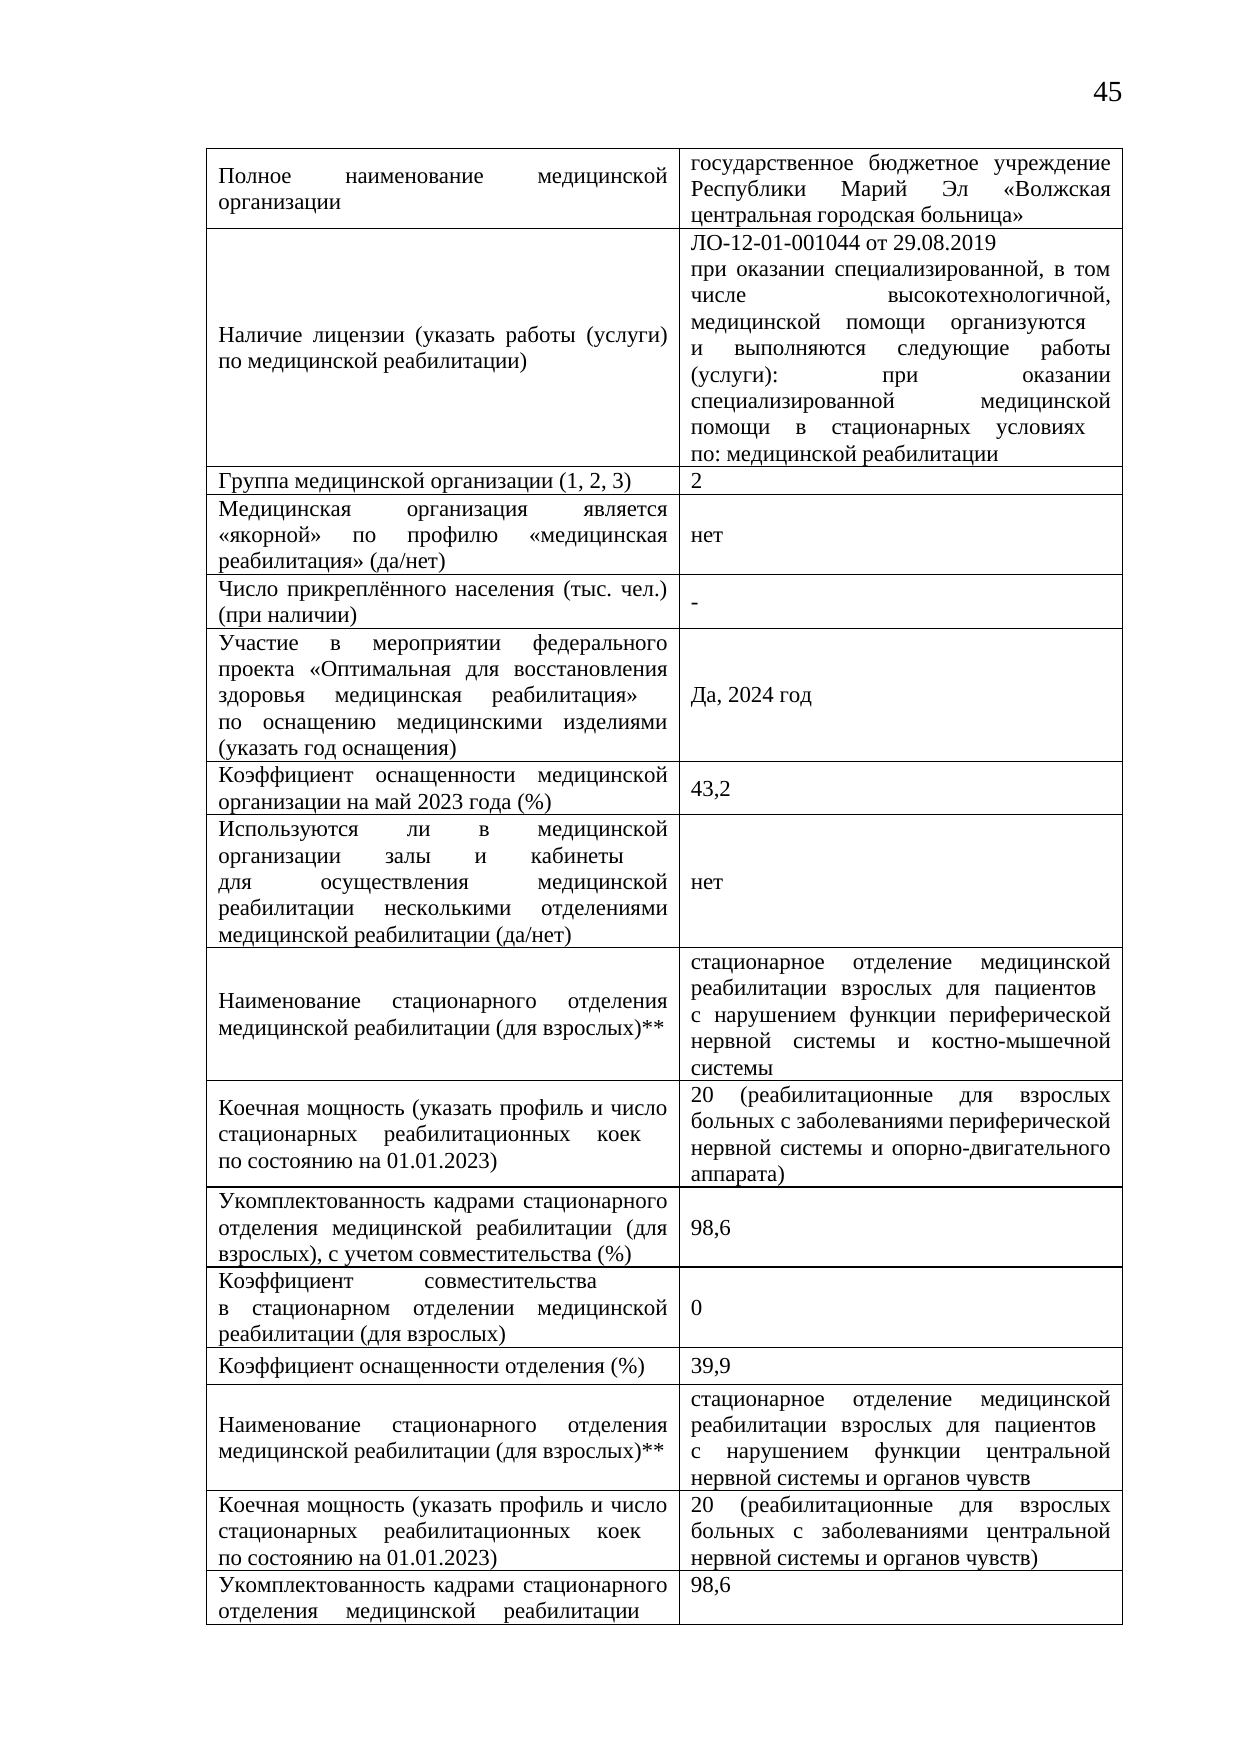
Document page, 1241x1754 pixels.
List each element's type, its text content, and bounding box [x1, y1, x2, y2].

table_cell нет [680, 495, 1122, 574]
table_header государственное бюджетное учреждение Республики Марий Эл «Волжская центральная городская больница» [680, 149, 1122, 228]
table_cell 20 (реабилитационные для взрослых больных с заболеваниями периферической нервной системы и опорно-двигательного аппарата) [680, 1081, 1122, 1186]
table_cell 39,9 [680, 1348, 1122, 1384]
table_cell 98,6 [680, 1188, 1122, 1266]
table_cell 20 (реабилитационные для взрослых больных с заболеваниями центральной нервной системы и органов чувств) [680, 1491, 1122, 1570]
table_cell Медицинская организация является «якорной» по профилю «медицинская реабилитация» (да/нет) [207, 495, 679, 574]
table_cell стационарное отделение медицинской реабилитации взрослых для пациентов с нарушением функции периферической нервной системы и костно-мышечной системы [680, 948, 1122, 1080]
table_cell ЛО-12-01-001044 от 29.08.2019 при оказании специализированной, в том числе высокотехнологичной, медицинской помощи организуются и выполняются следующие работы (услуги): при оказании специализированной медицинской помощи в стационарных условиях по: медицинской реабилитации [680, 229, 1122, 466]
table_cell Коечная мощность (указать профиль и число стационарных реабилитационных коек по состоянию на 01.01.2023) [207, 1081, 679, 1186]
table_cell стационарное отделение медицинской реабилитации взрослых для пациентов с нарушением функции центральной нервной системы и органов чувств [680, 1385, 1122, 1490]
table_cell Коэффициент оснащенности отделения (%) [207, 1348, 679, 1384]
table_cell Группа медицинской организации (1, 2, 3) [207, 467, 679, 494]
table_cell Да, 2024 год [680, 629, 1122, 761]
table_cell - [680, 575, 1122, 628]
table_cell Коечная мощность (указать профиль и число стационарных реабилитационных коек по состоянию на 01.01.2023) [207, 1491, 679, 1570]
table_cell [207, 1571, 679, 1624]
table_cell Используются ли в медицинской организации залы и кабинеты для осуществления медицинской реабилитации несколькими отделениями медицинской реабилитации (да/нет) [207, 815, 679, 947]
table_cell Наименование стационарного отделения медицинской реабилитации (для взрослых)** [207, 1385, 679, 1490]
table_cell Коэффициент совместительства в стационарном отделении медицинской реабилитации (для взрослых) [207, 1268, 679, 1347]
table_cell Коэффициент оснащенности медицинской организации на май 2023 года (%) [207, 762, 679, 814]
table_cell Укомплектованность кадрами стационарного отделения медицинской реабилитации (для взрослых), с учетом совместительства (%) [207, 1188, 679, 1266]
table_cell Наименование стационарного отделения медицинской реабилитации (для взрослых)** [207, 948, 679, 1080]
table_cell 2 [680, 467, 1122, 494]
table_cell Наличие лицензии (указать работы (услуги) по медицинской реабилитации) [207, 229, 679, 466]
table_cell нет [680, 815, 1122, 947]
table_header Полное наименование медицинской организации [207, 149, 679, 228]
table_cell 43,2 [680, 762, 1122, 814]
table_cell 0 [680, 1268, 1122, 1347]
table_cell Число прикреплённого населения (тыс. чел.) (при наличии) [207, 575, 679, 628]
table_cell Участие в мероприятии федерального проекта «Оптимальная для восстановления здоровья медицинская реабилитация» по оснащению медицинскими изделиями (указать год оснащения) [207, 629, 679, 761]
table_cell 98,6 [680, 1571, 1122, 1624]
